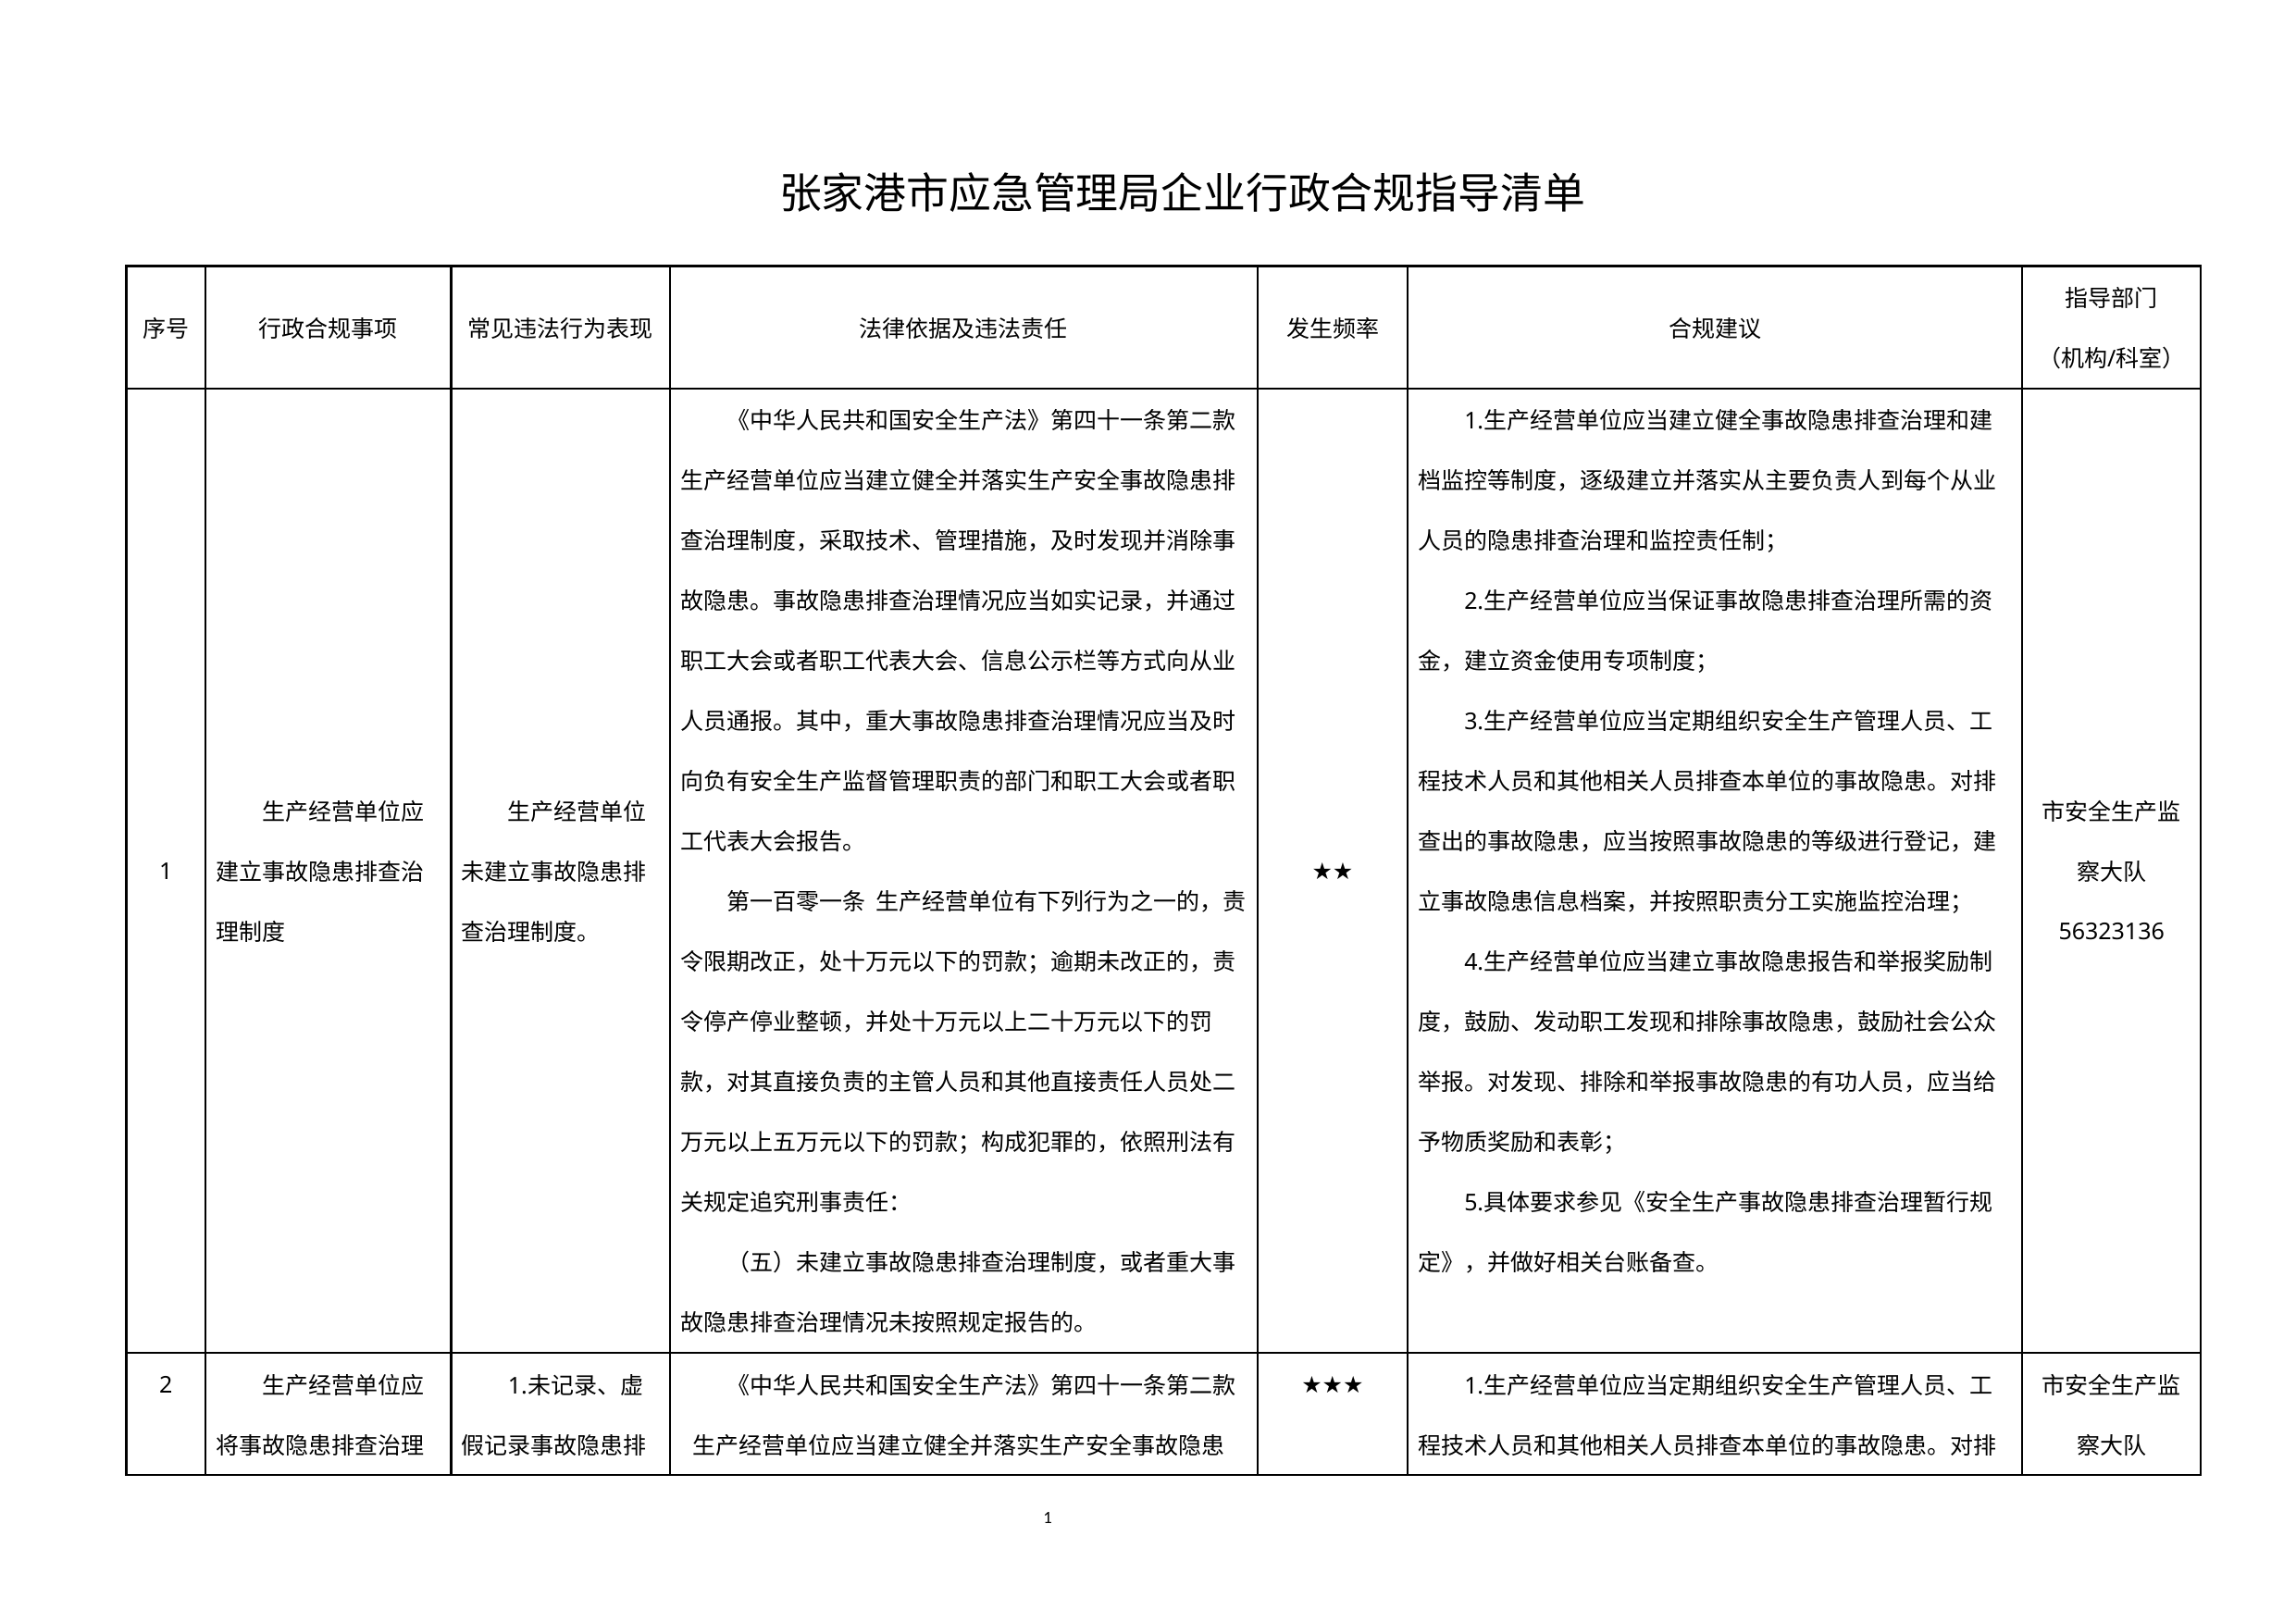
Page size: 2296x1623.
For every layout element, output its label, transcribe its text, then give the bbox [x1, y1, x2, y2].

table_cell ★★ [1259, 390, 1407, 1352]
table_header 合规建议 [1409, 267, 2021, 387]
table_cell 2 [128, 1354, 205, 1474]
table_header 行政合规事项 [206, 267, 450, 387]
table_header 序号 [128, 267, 205, 387]
table_cell ★★★ [1259, 1354, 1407, 1474]
table_cell 1.生产经营单位应当建立健全事故隐患排查治理和建档监控等制度，逐级建立并落实从主要负责人到每个从业人员的隐患排查治理和监控责任制； 2.生产经营单位应当保证事故隐患排查治理所需的资金，建立资金使用专项制度； 3.生产经营单位应当定期组织安全生产管理人员、工程技术人员和其他相关人员排查本单位的事故隐患。对排查出的事故隐患，应当按照事故隐患的等级进行登记，建立事故隐患信息档案，并按照职责分工实施监控治理； 4.生产经营单位应当建立事故隐患报告和举报奖励制度，鼓励、发动职工发现和排除事故隐患，鼓励社会公众举报。对发现、排除和举报事故隐患的有功人员，应当给予物质奖励和表彰； 5.具体要求参见《安全生产事故隐患排查治理暂行规定》，并做好相关台账备查。 [1409, 390, 2021, 1352]
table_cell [453, 1354, 669, 1474]
table_header 发生频率 [1259, 267, 1407, 387]
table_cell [1409, 1354, 2021, 1474]
table_cell 市安全生产监察大队 56323136 [2023, 1354, 2200, 1474]
table_header 法律依据及违法责任 [671, 267, 1257, 387]
text 张家港市应急管理局企业行政合规指导清单 [137, 144, 2228, 235]
table_header 常见违法行为表现 [453, 267, 669, 387]
table_cell 《中华人民共和国安全生产法》第四十一条第二款 生产经营单位应当建立健全并落实生产安全事故隐患排查治理制度，采取技术、管理措施，及时发现并消除事故隐患。事故隐患排查治理情况应当如实记录，并通过职工大会或者职工代表大会、信息公示栏等方式向从业人员通报。其中，重大事故隐患排查治理情况应当及时向负有安全生产监督管理职责的部门和职工大会或者职工代表大会报告。 第一百零一条 生产经营单位有下列行为之一的，责令限期改正，处十万元以下的罚款；逾期未改正的，责令停产停业整顿，并处十万元以上二十万元以下的罚款，对其直接负责的主管人员和其他直接责任人员处二万元以上五万元以下的罚款；构成犯罪的，依照刑法有关规定追究刑事责任： （五）未建立事故隐患排查治理制度，或者重大事故隐患排查治理情况未按照规定报告的。 [671, 390, 1257, 1352]
table_cell 市安全生产监察大队 56323136 [2023, 390, 2200, 1352]
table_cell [671, 1354, 1257, 1474]
table_cell 生产经营单位应建立事故隐患排查治理制度 [206, 390, 450, 1352]
table_cell 生产经营单位未建立事故隐患排查治理制度。 [453, 390, 669, 1352]
table_cell 生产经营单位应将事故隐患排查治理情况如实记录并向从业人员通报 [206, 1354, 450, 1474]
table_cell 1 [128, 390, 205, 1352]
table_header 指导部门 （机构/科室） [2023, 267, 2200, 387]
